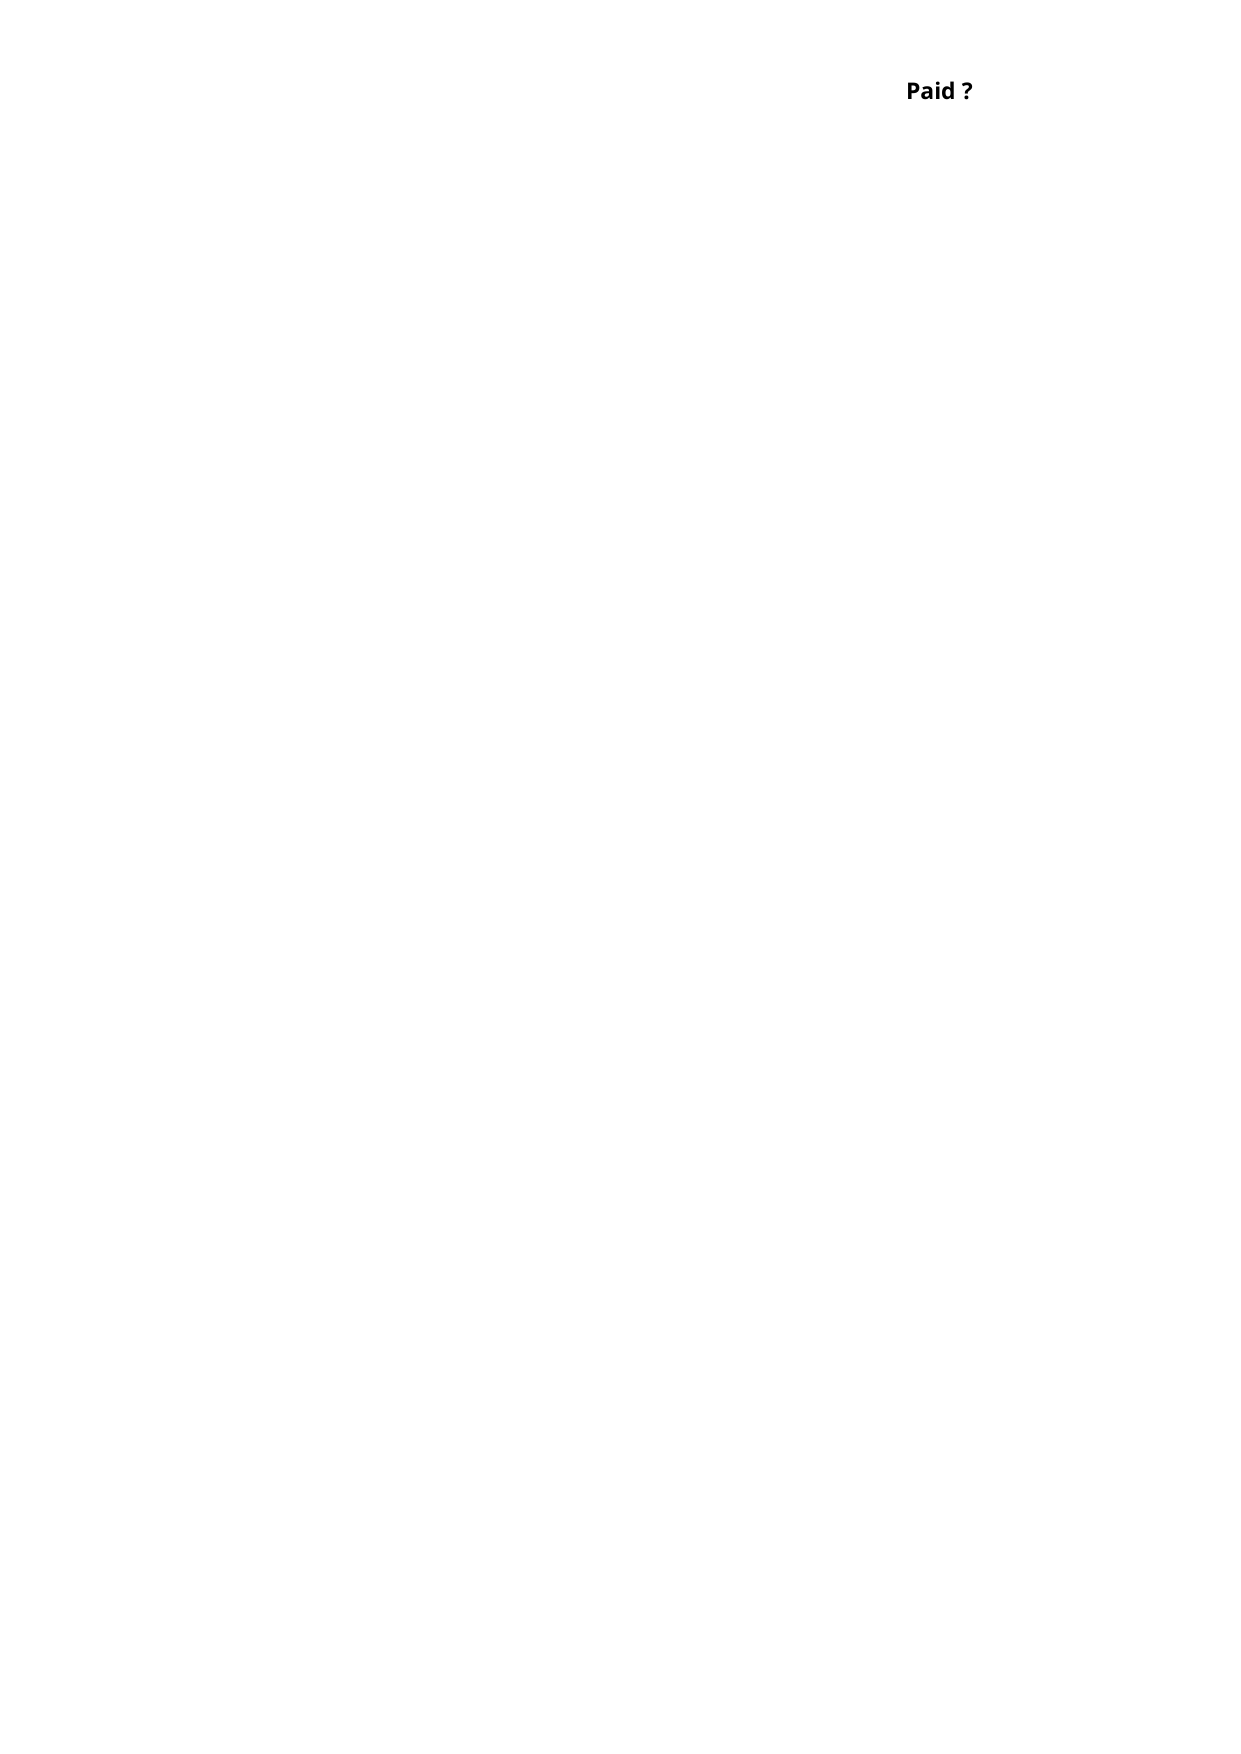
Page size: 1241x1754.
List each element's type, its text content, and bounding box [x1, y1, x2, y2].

text Paid ? [900, 75, 1165, 106]
